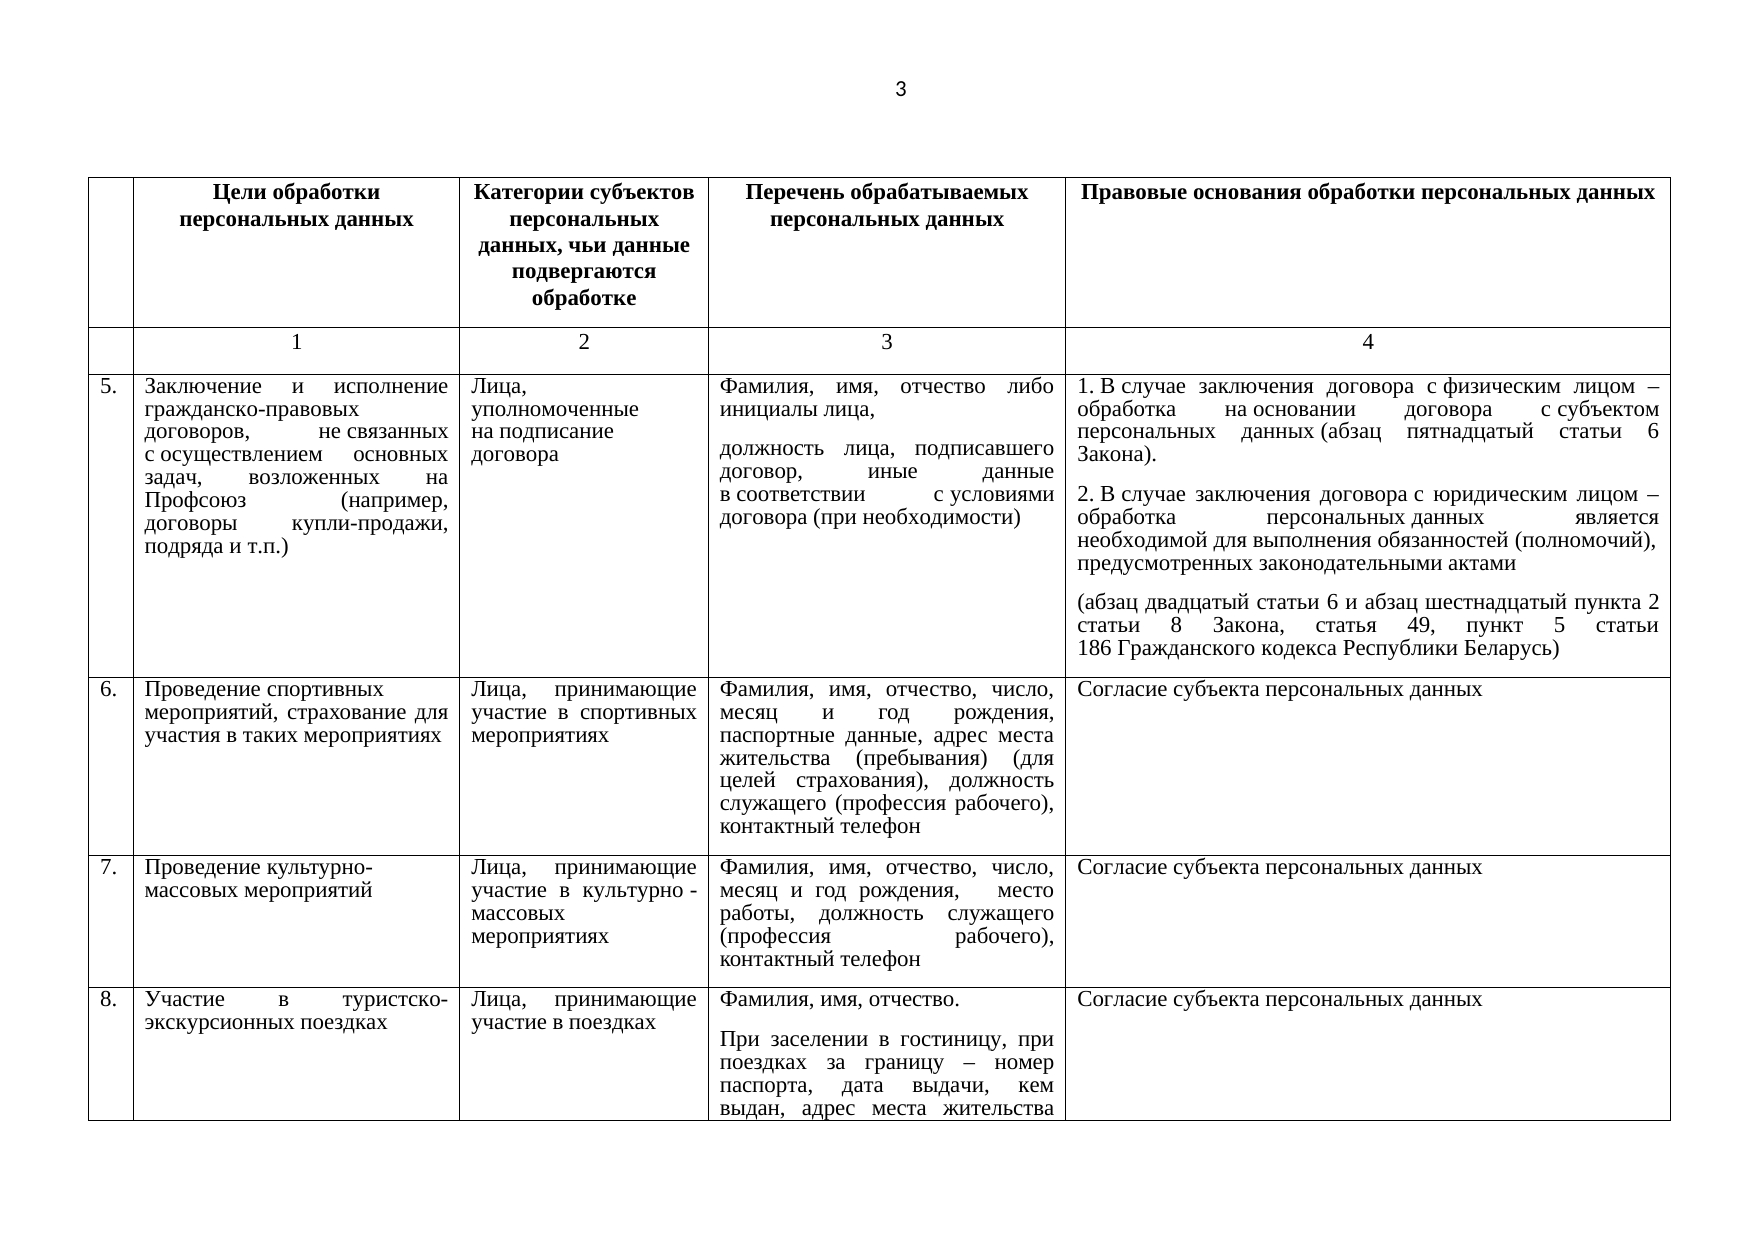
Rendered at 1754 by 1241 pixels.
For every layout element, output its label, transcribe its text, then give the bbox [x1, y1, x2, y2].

table_cell Участие в туристско-экскурсионных поездках [134, 988, 459, 1119]
table_cell Заключение и исполнение гражданско-правовых договоров, не связанных с осуществлением основных задач, возложенных на Профсоюз (например, договоры купли-продажи, подряда и т.п.) [134, 375, 459, 677]
table_header Перечень обрабатываемых персональных данных [709, 178, 1065, 327]
table_cell Лица, принимающие участие в культурно - массовых мероприятиях [460, 856, 708, 987]
table_cell Проведение культурно-массовых мероприятий [134, 856, 459, 987]
table_cell Лица, принимающие участие в спортивных мероприятиях [460, 678, 708, 855]
table_cell Согласие субъекта персональных данных [1066, 988, 1670, 1119]
table_cell 1. В случае заключения договора с физическим лицом – обработка на основании договора с субъектом персональных данных (абзац пятнадцатый статьи 6 Закона). 2. В случае заключения договора с юридическим лицом – обработка персональных данных является необходимой для выполнения обязанностей (полномочий), предусмотренных законодательными актами (абзац двадцатый статьи 6 и абзац шестнадцатый пункта 2 статьи 8 Закона, статья 49, пункт 5 статьи 186 Гражданского кодекса Республики Беларусь) [1066, 375, 1670, 677]
table_cell [89, 856, 133, 987]
table_cell Фамилия, имя, отчество, число, месяц и год рождения, паспортные данные, адрес места жительства (пребывания) (для целей страхования), должность служащего (профессия рабочего), контактный телефон [709, 678, 1065, 855]
table_cell [89, 988, 133, 1119]
table_cell [89, 678, 133, 855]
table_cell 1 [134, 328, 459, 374]
table_cell Согласие субъекта персональных данных [1066, 856, 1670, 987]
table_cell Фамилия, имя, отчество, число, месяц и год рождения, место работы, должность служащего (профессия рабочего), контактный телефон [709, 856, 1065, 987]
table_header Категории субъектов персональных данных, чьи данные подвергаются обработке [460, 178, 708, 327]
table_header [89, 178, 133, 327]
table_cell Проведение спортивных мероприятий, страхование для участия в таких мероприятиях [134, 678, 459, 855]
table_cell Согласие субъекта персональных данных [1066, 678, 1670, 855]
table_cell 3 [709, 328, 1065, 374]
table_cell Лица, уполномоченные на подписание договора [460, 375, 708, 677]
table_cell [89, 375, 133, 677]
table_header Правовые основания обработки персональных данных [1066, 178, 1670, 327]
table_cell Фамилия, имя, отчество либо инициалы лица, должность лица, подписавшего договор, иные данные в соответствии с условиями договора (при необходимости) [709, 375, 1065, 677]
table_cell 4 [1066, 328, 1670, 374]
table_cell 2 [460, 328, 708, 374]
table_cell Фамилия, имя, отчество. При заселении в гостиницу, при поездках за границу – номер паспорта, дата выдачи, кем выдан, адрес места жительства (пребывания) [709, 988, 1065, 1119]
table_cell [89, 328, 133, 374]
table_cell Лица, принимающие участие в поездках [460, 988, 708, 1119]
table_header Цели обработки персональных данных [134, 178, 459, 327]
